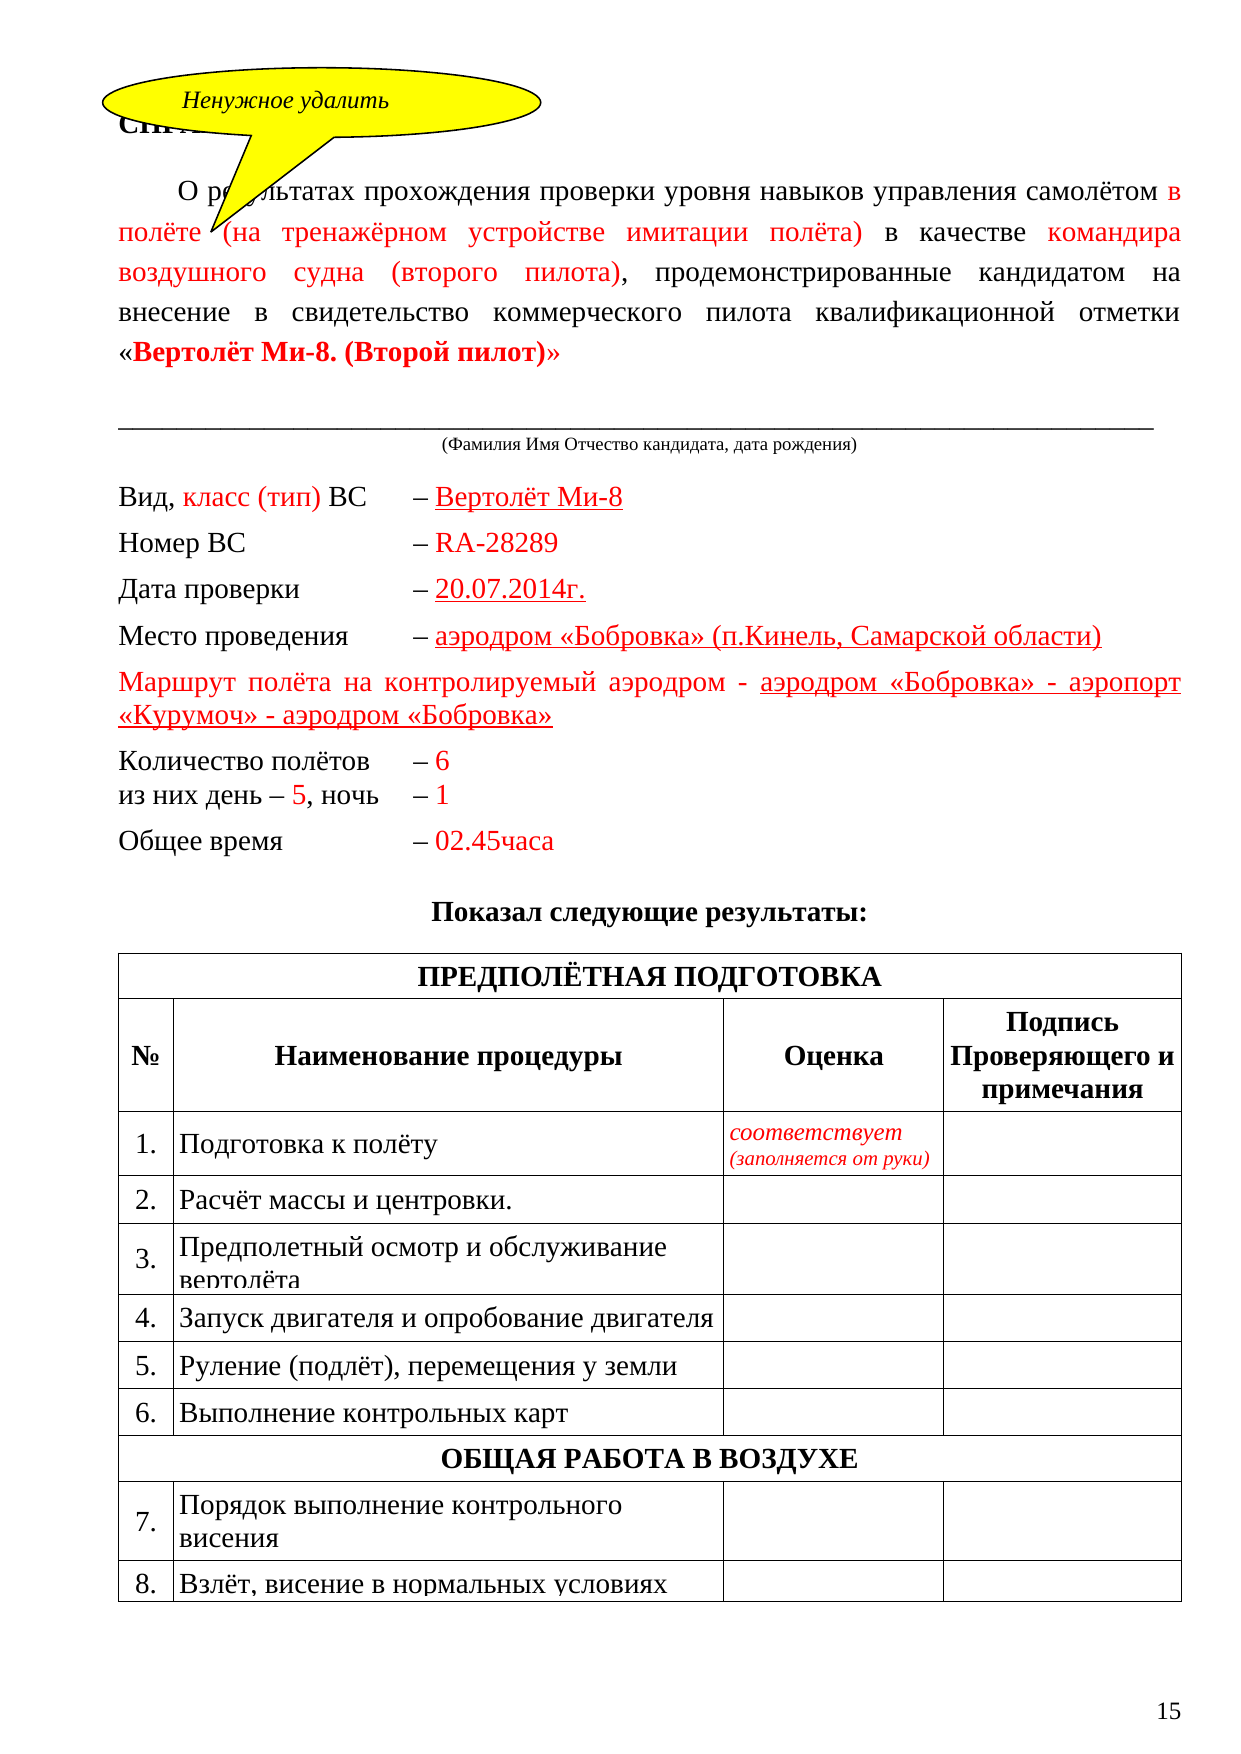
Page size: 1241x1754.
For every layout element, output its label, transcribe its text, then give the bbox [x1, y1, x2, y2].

table_cell [724, 1389, 943, 1435]
table_cell 1. [119, 1112, 173, 1175]
text Маршрут полёта на контролируемый аэродром - аэродром «Бобровка» - аэропорт «Курумоч» - аэродром «Бобровка» [118, 664, 1181, 731]
table_cell Руление (подлёт), перемещения у земли [174, 1342, 723, 1388]
text (Фамилия Имя Отчество кандидата, дата рождения) [118, 433, 1181, 454]
text из них день – 5, ночь – 1 [118, 777, 1181, 810]
table_cell [944, 1389, 1181, 1435]
text Количество полётов – 6 [118, 743, 1181, 777]
table_cell 2. [119, 1176, 173, 1223]
table_cell Расчёт массы и центровки. [174, 1176, 723, 1223]
table_cell 3. [119, 1224, 173, 1293]
table_cell 7. [119, 1482, 173, 1560]
table_cell [944, 1561, 1181, 1601]
text Показал следующие результаты: [118, 894, 1181, 927]
table_cell [724, 1176, 943, 1223]
table_cell Взлёт, висение в нормальных условиях [174, 1561, 723, 1601]
table_cell Наименование процедуры [174, 999, 723, 1111]
text Вид, класс (тип) ВС – Вертолёт Ми-8 [118, 479, 1181, 513]
text _______________________________________________________________________ [118, 399, 1181, 433]
table_cell № [119, 999, 173, 1111]
text Общее время – 02.45часа [118, 823, 1181, 856]
table_cell Выполнение контрольных карт [174, 1389, 723, 1435]
text Дата проверки – 20.07.2014г. [118, 572, 1181, 605]
table_cell соответствует (заполняется от руки) [724, 1112, 943, 1175]
table_cell 6. [119, 1389, 173, 1435]
table_header ПРЕДПОЛЁТНАЯ ПОДГОТОВКА [119, 954, 1181, 998]
text Номер ВС – RA-28289 [118, 526, 1181, 559]
text О результатах прохождения проверки уровня навыков управления самолётом в полёте (на тренажёрном устройстве имитации полёта) в качестве командира воздушного судна (второго пилота), продемонстрированные кандидатом на внесение в свидетельство коммерческого пилота квалификационной отметки «Вертолёт Ми-8. (Второй пилот)» [118, 173, 1181, 368]
table_cell [944, 1482, 1181, 1560]
table_cell [944, 1112, 1181, 1175]
table_cell 5. [119, 1342, 173, 1388]
table_cell [724, 1295, 943, 1341]
table_cell ОБЩАЯ РАБОТА В ВОЗДУХЕ [119, 1436, 1181, 1481]
table_cell 4. [119, 1295, 173, 1341]
table_cell [944, 1176, 1181, 1223]
table_cell [944, 1295, 1181, 1341]
table_cell [724, 1482, 943, 1560]
table_cell Предполетный осмотр и обслуживание вертолёта [174, 1224, 723, 1293]
table_cell Порядок выполнение контрольного висения [174, 1482, 723, 1560]
text Место проведения – аэродром «Бобровка» (п.Кинель, Самарской области) [118, 618, 1181, 651]
table_cell [944, 1224, 1181, 1293]
table_cell [724, 1561, 943, 1601]
table_cell Подпись Проверяющего и примечания [944, 999, 1181, 1111]
table_cell [724, 1342, 943, 1388]
table_cell [944, 1342, 1181, 1388]
table_cell Оценка [724, 999, 943, 1111]
table_cell [724, 1224, 943, 1293]
table_cell 8. [119, 1561, 173, 1601]
table_cell Подготовка к полёту [174, 1112, 723, 1175]
table_cell Запуск двигателя и опробование двигателя [174, 1295, 723, 1341]
